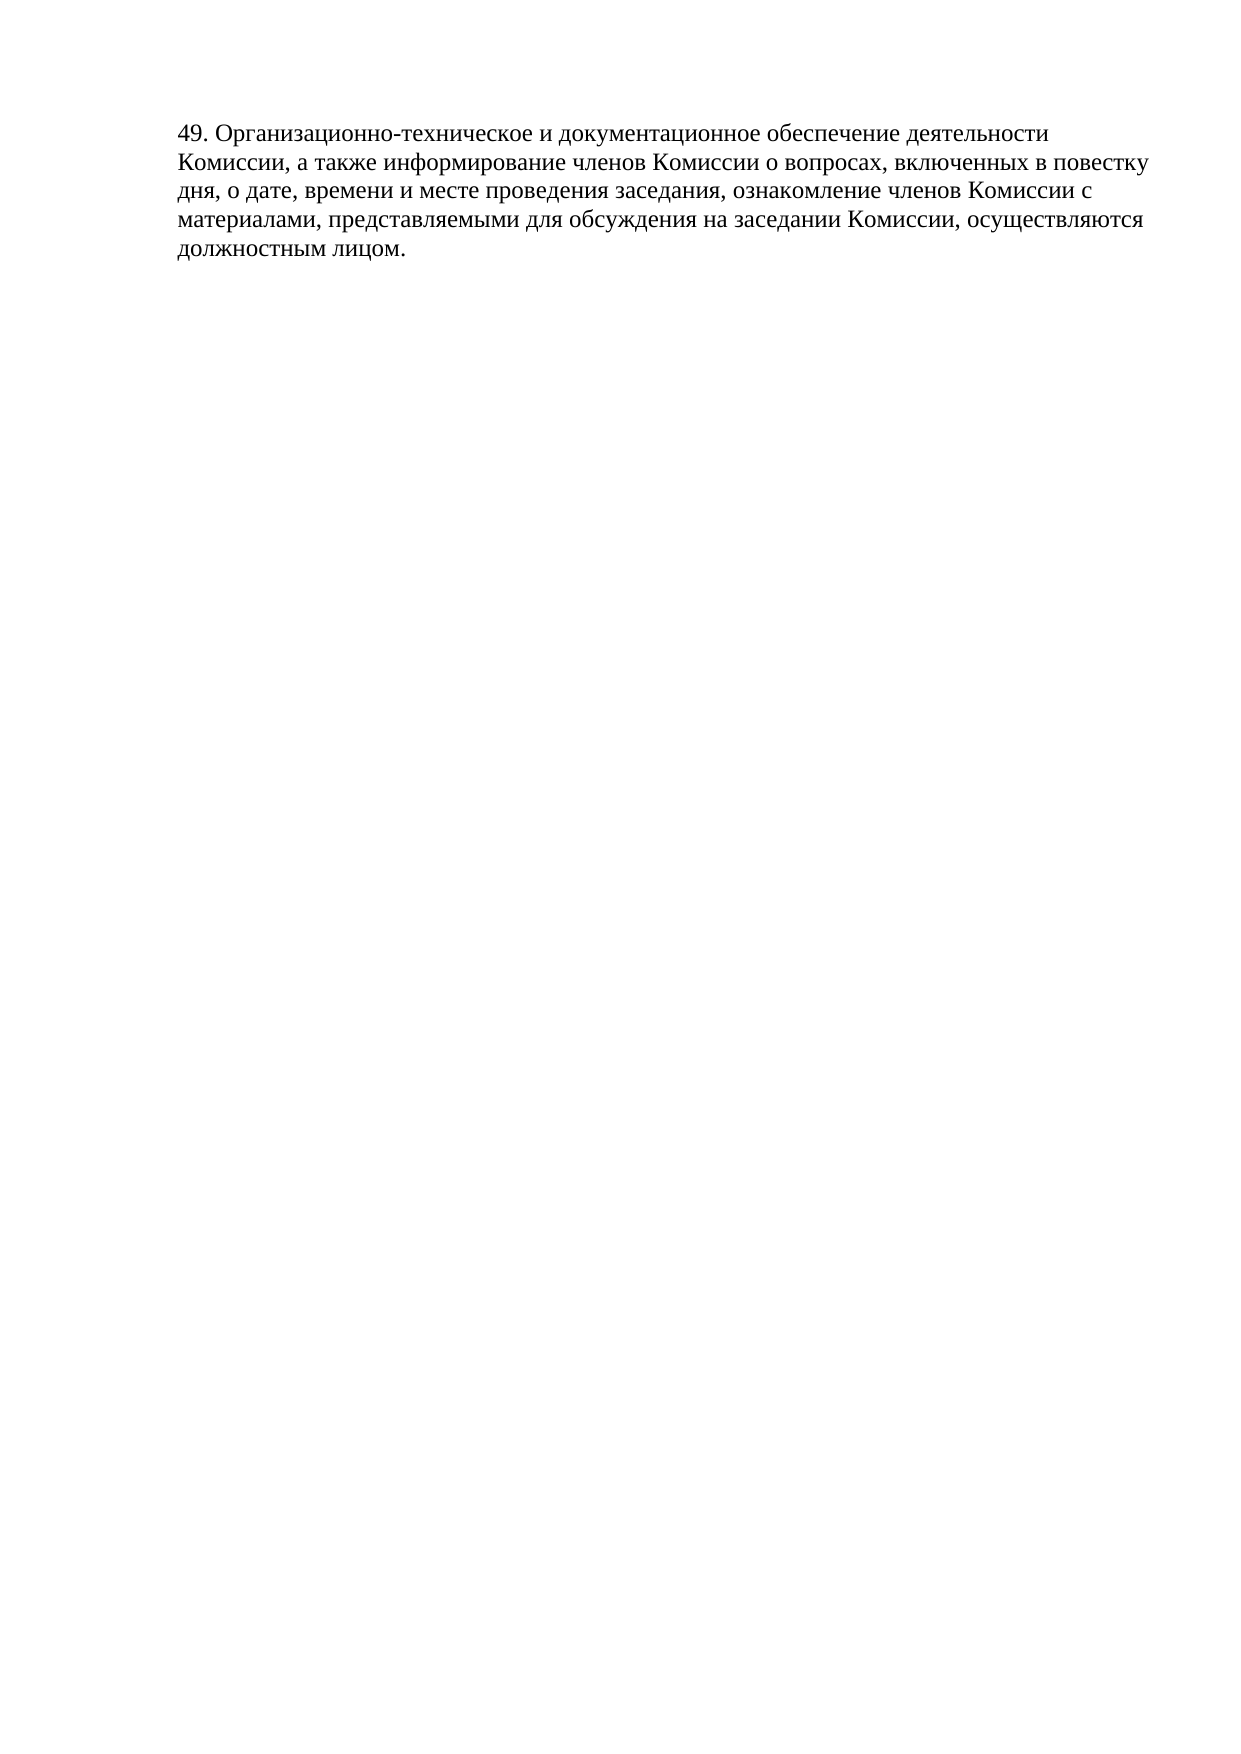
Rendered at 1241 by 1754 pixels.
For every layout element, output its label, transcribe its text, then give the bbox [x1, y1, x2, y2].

text 49. Организационно-техническое и документационное обеспечение деятельности Комиссии, а также информирование членов Комиссии о вопросах, включенных в повестку дня, о дате, времени и месте проведения заседания, ознакомление членов Комиссии с материалами, представляемыми для обсуждения на заседании Комиссии, осуществляются должностным лицом. [177, 118, 1152, 262]
